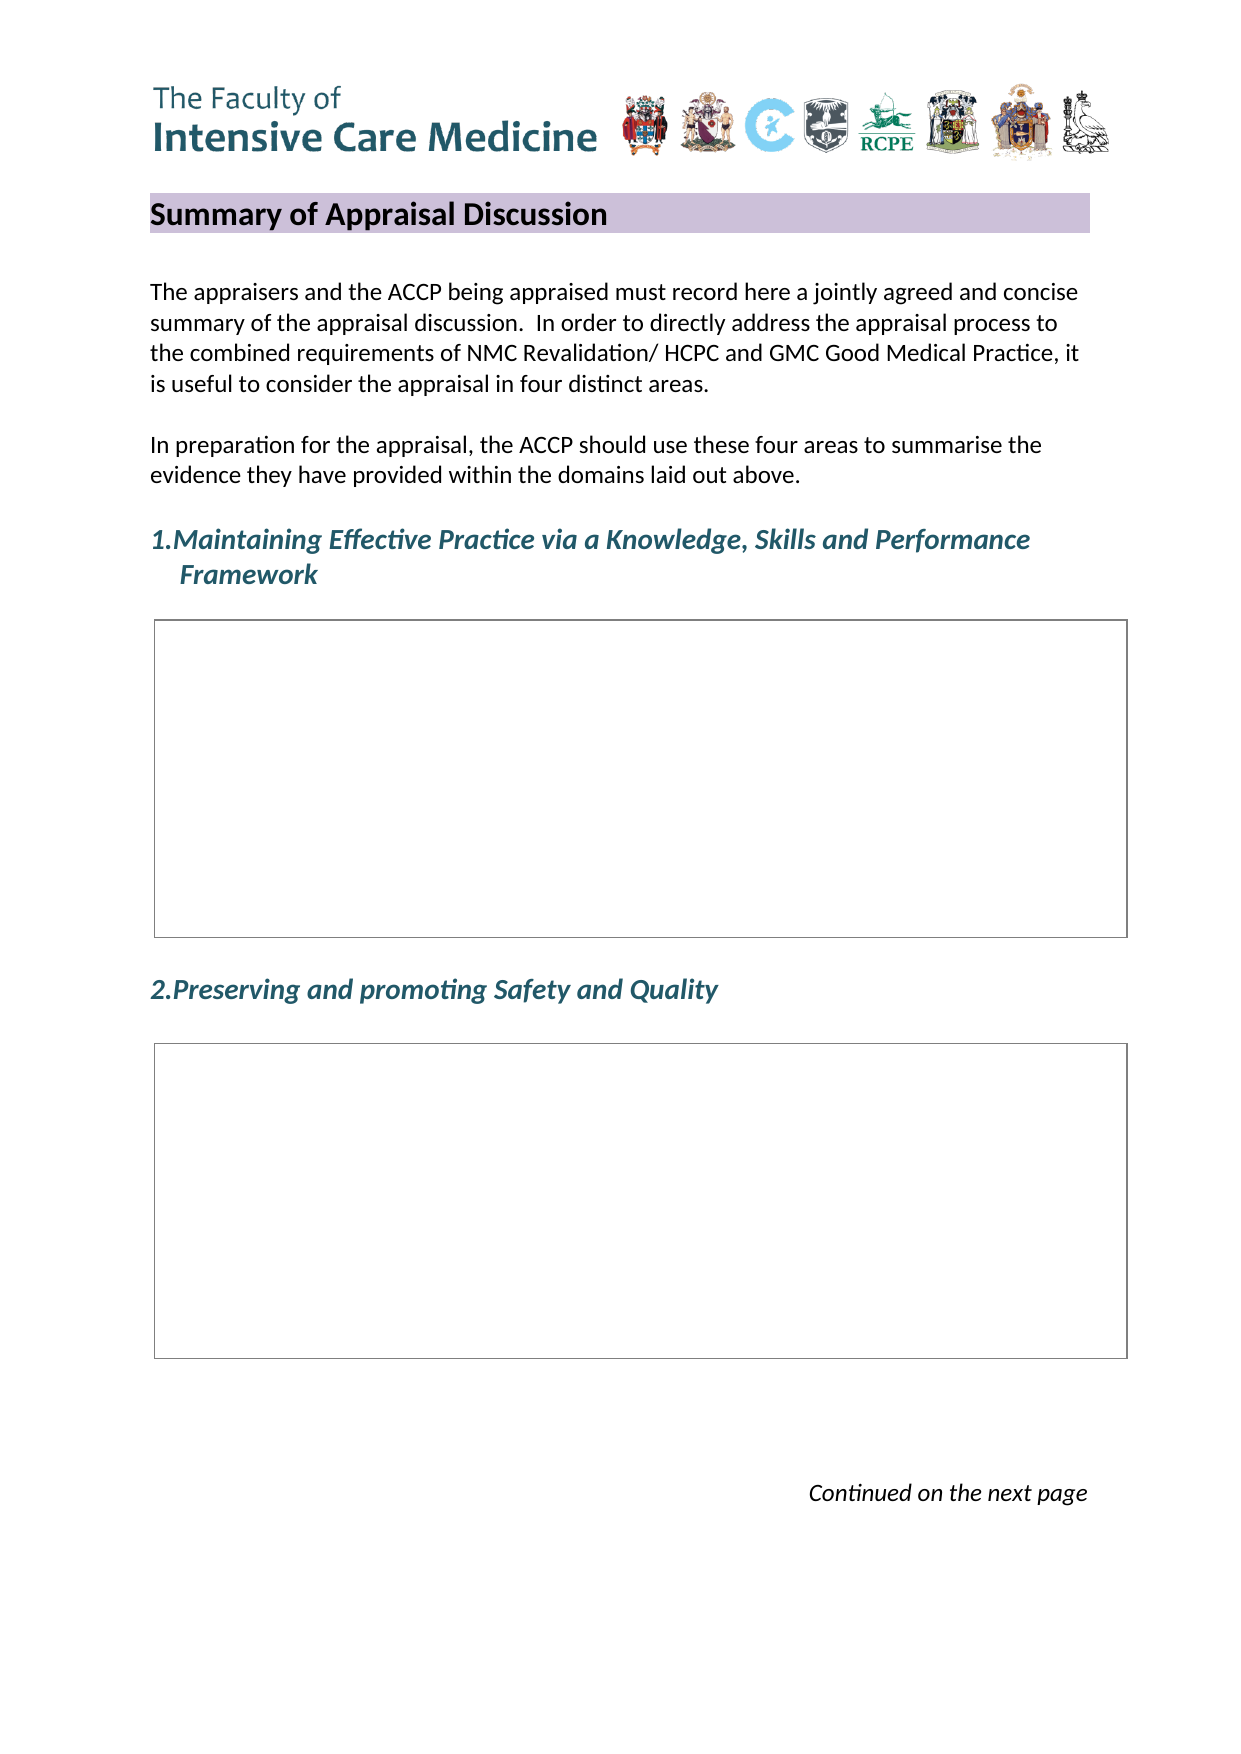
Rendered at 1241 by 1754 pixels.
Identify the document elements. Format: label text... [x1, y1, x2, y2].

subtitle Summary of Appraisal Discussion [150, 193, 1090, 233]
text The appraisers and the ACCP being appraised must record here a jointly agreed and concise summary of the appraisal discussion. In order to directly address the appraisal process to the combined requirements of NMC Revalidation/ HCPC and GMC Good Medical Practice, it is useful to consider the appraisal in four distinct areas. [150, 277, 1090, 399]
picture [150, 75, 1111, 164]
subtitle Maintaining Effective Practice via a Knowledge, Skills and Performance Framework [150, 521, 1090, 592]
subtitle Preserving and promoting Safety and Quality [150, 971, 1090, 1006]
text In preparation for the appraisal, the ACCP should use these four areas to summarise the evidence they have provided within the domains laid out above. [150, 429, 1090, 490]
text Continued on the next page [150, 1477, 1090, 1507]
